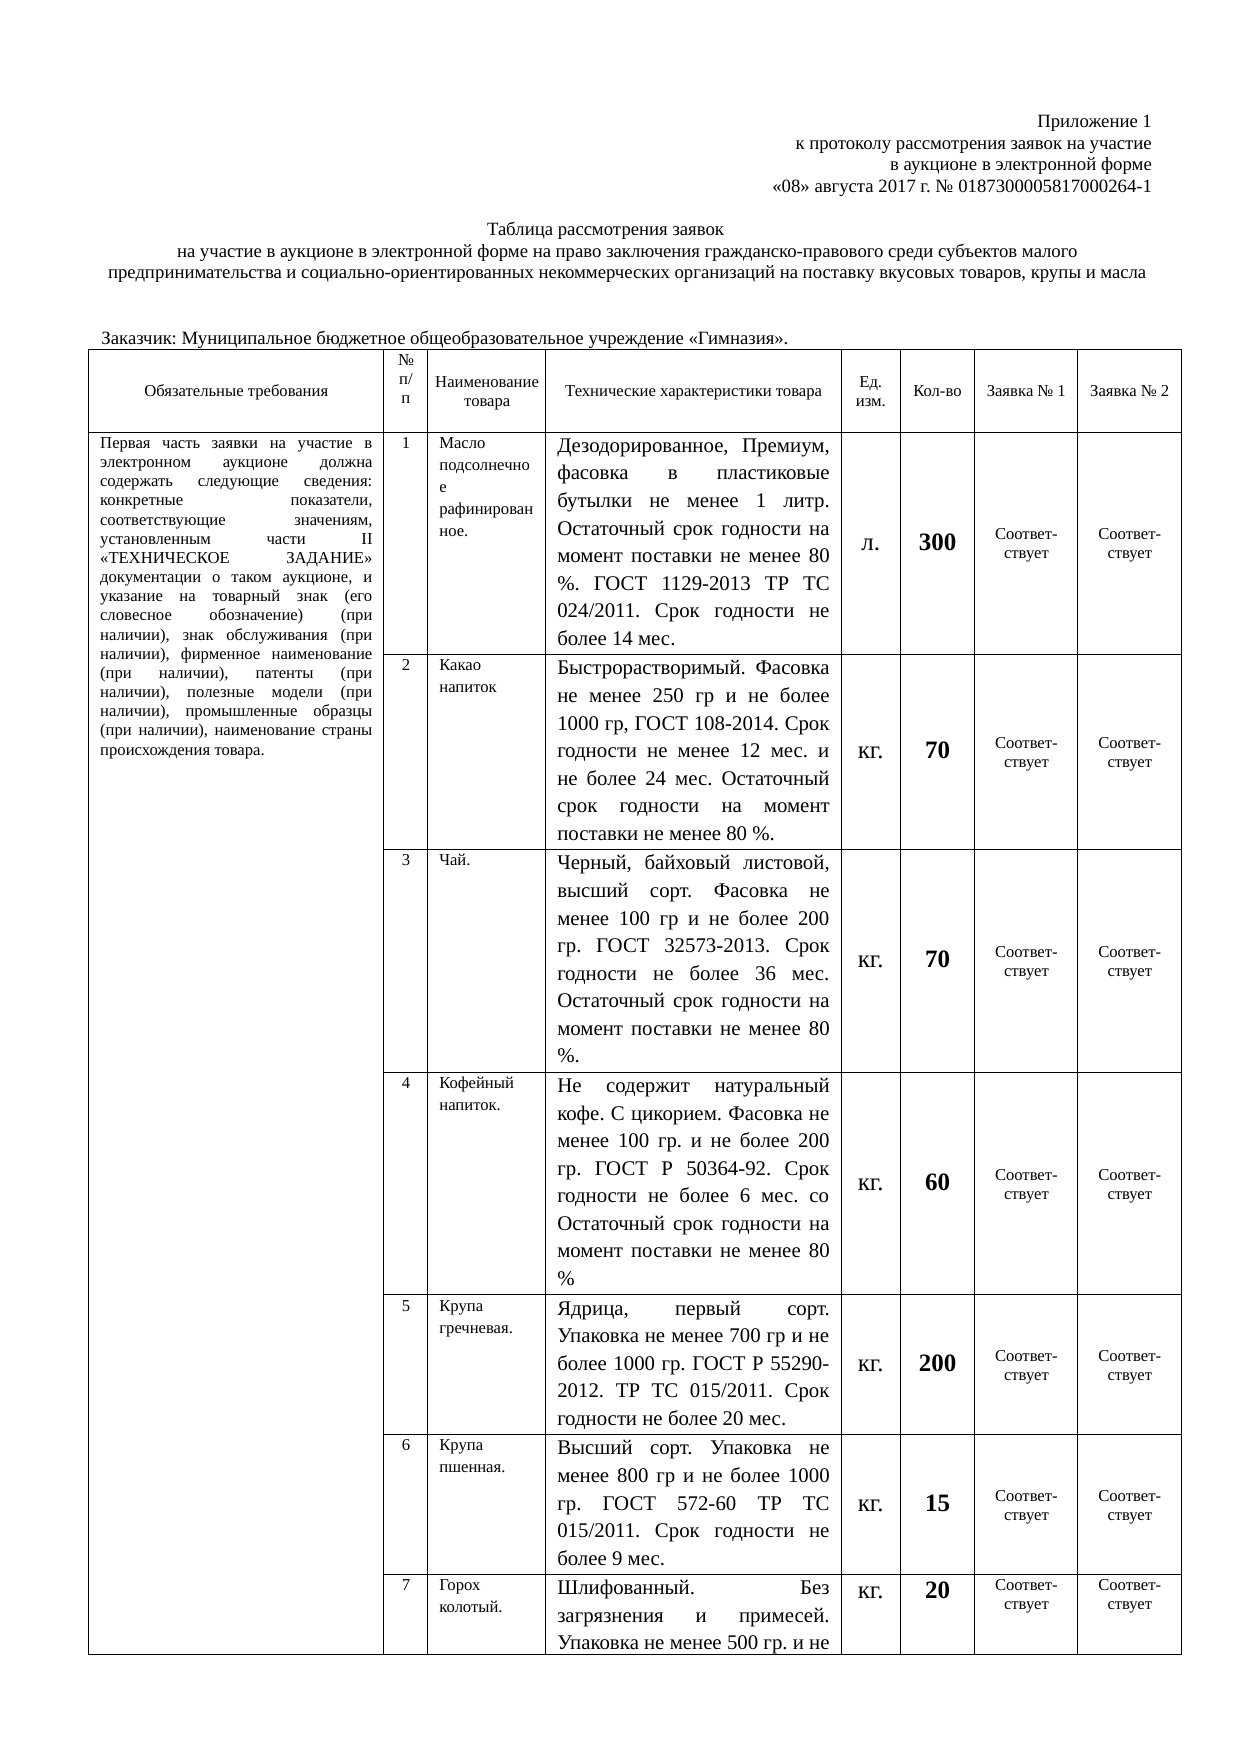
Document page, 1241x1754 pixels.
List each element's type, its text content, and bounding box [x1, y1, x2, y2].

table_cell кг. [842, 850, 900, 1072]
table_cell 3 [384, 850, 427, 1072]
table_cell Соответ-ствует [1078, 1073, 1181, 1294]
table_cell кг. [842, 655, 900, 849]
table_cell Черный, байховый листовой, высший сорт. Фасовка не менее 100 гр и не более 200 гр. ГОСТ 32573-2013. Срок годности не более 36 мес. Остаточный срок годности на момент поставки не менее 80 %. [546, 850, 841, 1072]
table_header №п/п [384, 350, 427, 432]
table_cell Не содержит натуральный кофе. С цикорием. Фасовка не менее 100 гр. и не более 200 гр. ГОСТ Р 50364-92. Срок годности не более 6 мес. со Остаточный срок годности на момент поставки не менее 80 % [546, 1073, 841, 1294]
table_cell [546, 1575, 841, 1654]
table_cell Соответ-ствует [1078, 850, 1181, 1072]
table_cell 60 [901, 1073, 974, 1294]
table_cell 6 [384, 1435, 427, 1574]
table_cell 1 [384, 433, 427, 654]
table_cell 2 [384, 655, 427, 849]
text Таблица рассмотрения заявок [59, 218, 1152, 239]
table_header Ед. изм. [842, 350, 900, 432]
table_cell Кофейный напиток. [428, 1073, 545, 1294]
table_cell Соответ-ствует [1078, 1575, 1181, 1654]
table_cell Соответ-ствует [975, 433, 1077, 654]
table_cell Горох колотый. [428, 1575, 545, 1654]
table_cell Крупа гречневая. [428, 1295, 545, 1434]
table_cell Соответ-ствует [1078, 655, 1181, 849]
table_cell Соответ-ствует [975, 1575, 1077, 1654]
table_cell 200 [901, 1295, 974, 1434]
table_header Кол-во [901, 350, 974, 432]
table_cell л. [842, 433, 900, 654]
table_cell кг. [842, 1295, 900, 1434]
text «08» августа 2017 г. № 0187300005817000264-1 [620, 175, 1152, 196]
table_cell 70 [901, 850, 974, 1072]
table_header Заявка № 1 [975, 350, 1077, 432]
table_cell Дезодорированное, Премиум, фасовка в пластиковые бутылки не менее 1 литр. Остаточный срок годности на момент поставки не менее 80 %. ГОСТ 1129-2013 ТР ТС 024/2011. Срок годности не более 14 мес. [546, 433, 841, 654]
table_cell Соответ-ствует [1078, 1435, 1181, 1574]
table_cell кг. [842, 1435, 900, 1574]
text Заказчик: Муниципальное бюджетное общеобразовательное учреждение «Гимназия». [59, 327, 1152, 349]
text на участие в аукционе в электронной форме на право заключения гражданско-правового среди субъектов малого предпринимательства и социально-ориентированных некоммерческих организаций на поставку вкусовых товаров, крупы и масла [103, 239, 1152, 283]
table_cell кг. [842, 1575, 900, 1654]
table_cell Соответ-ствует [975, 1073, 1077, 1294]
table_cell Соответ-ствует [975, 1295, 1077, 1434]
table_cell Соответ-ствует [975, 850, 1077, 1072]
table_header Заявка № 2 [1078, 350, 1181, 432]
table_cell кг. [842, 1073, 900, 1294]
table_header Наименование товара [428, 350, 545, 432]
table_cell Какао напиток [428, 655, 545, 849]
table_cell 300 [901, 433, 974, 654]
table_cell Чай. [428, 850, 545, 1072]
table_cell Первая часть заявки на участие в электронном аукционе должна содержать следующие сведения: конкретные показатели, соответствующие значениям, установленным части II «ТЕХНИЧЕСКОЕ ЗАДАНИЕ» документации о таком аукционе, и указание на товарный знак (его словесное обозначение) (при наличии), знак обслуживания (при наличии), фирменное наименование (при наличии), патенты (при наличии), полезные модели (при наличии), промышленные образцы (при наличии), наименование страны происхождения товара. [89, 433, 383, 1654]
table_header Технические характеристики товара [546, 350, 841, 432]
table_cell 4 [384, 1073, 427, 1294]
table_cell 7 [384, 1575, 427, 1654]
table_header Обязательные требования [89, 350, 383, 432]
table_cell 15 [901, 1435, 974, 1574]
table_cell Ядрица, первый сорт. Упаковка не менее 700 гр и не более 1000 гр. ГОСТ Р 55290-2012. ТР ТС 015/2011. Срок годности не более 20 мес. [546, 1295, 841, 1434]
table_cell 5 [384, 1295, 427, 1434]
table_cell Быстрорастворимый. Фасовка не менее 250 гр и не более 1000 гр, ГОСТ 108-2014. Срок годности не менее 12 мес. и не более 24 мес. Остаточный срок годности на момент поставки не менее 80 %. [546, 655, 841, 849]
table_cell 20 [901, 1575, 974, 1654]
table_cell Масло подсолнечное рафинированное. [428, 433, 545, 654]
table_cell Соответ-ствует [975, 1435, 1077, 1574]
table_cell Соответ-ствует [1078, 433, 1181, 654]
table_cell Крупа пшенная. [428, 1435, 545, 1574]
table_cell Соответ-ствует [1078, 1295, 1181, 1434]
text в аукционе в электронной форме [679, 153, 1152, 175]
table_cell Высший сорт. Упаковка не менее 800 гр и не более 1000 гр. ГОСТ 572-60 ТР ТС 015/2011. Срок годности не более 9 мес. [546, 1435, 841, 1574]
text Приложение 1 [679, 110, 1152, 132]
table_cell 70 [901, 655, 974, 849]
table_cell Соответ-ствует [975, 655, 1077, 849]
text к протоколу рассмотрения заявок на участие [679, 132, 1152, 153]
